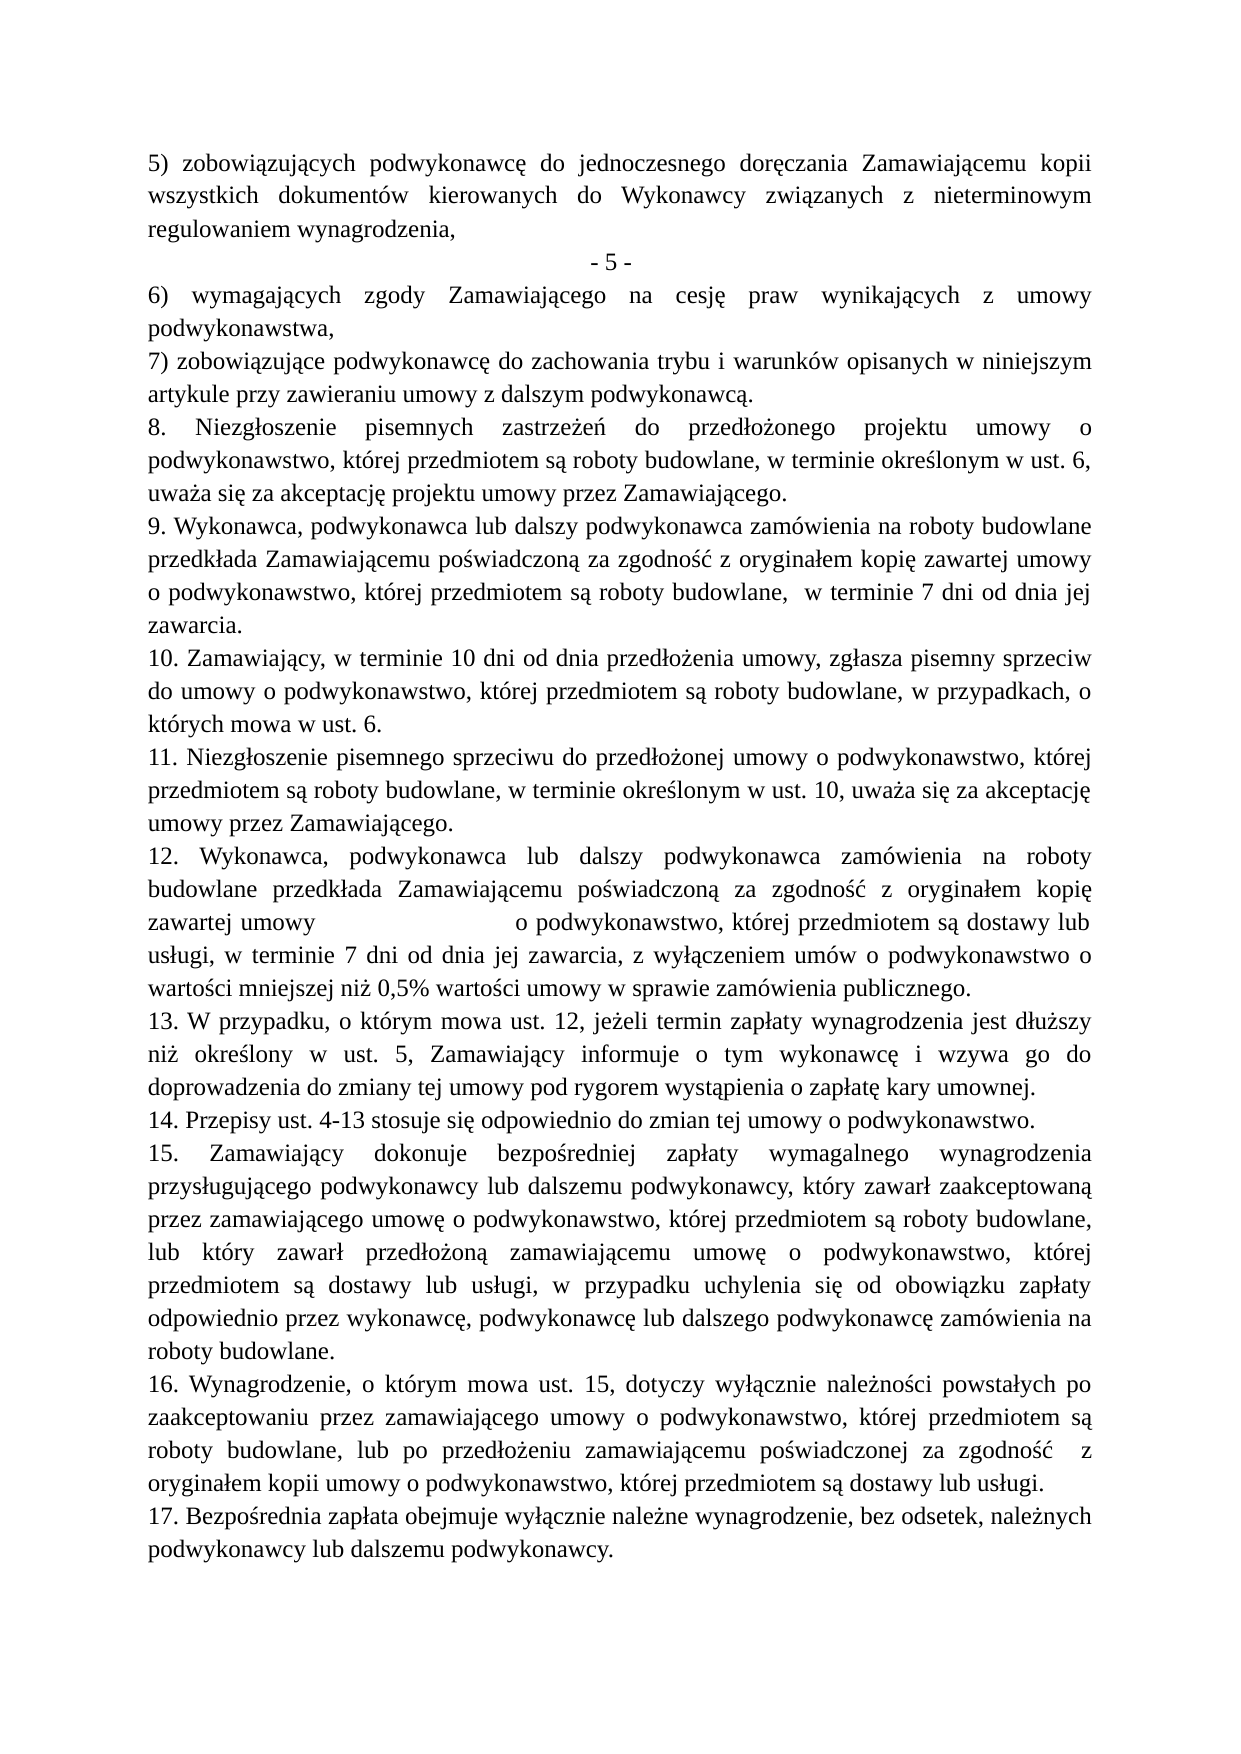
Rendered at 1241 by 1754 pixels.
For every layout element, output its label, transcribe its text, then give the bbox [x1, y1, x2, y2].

text 5) zobowiązujących podwykonawcę do jednoczesnego doręczania Zamawiającemu kopii wszystkich dokumentów kierowanych do Wykonawcy związanych z nieterminowym regulowaniem wynagrodzenia, [148, 148, 1093, 242]
text 11. Niezgłoszenie pisemnego sprzeciwu do przedłożonej umowy o podwykonawstwo, której przedmiotem są roboty budowlane, w terminie określonym w ust. 10, uważa się za akceptację umowy przez Zamawiającego. [148, 742, 1093, 837]
text 13. W przypadku, o którym mowa ust. 12, jeżeli termin zapłaty wynagrodzenia jest dłuższy niż określony w ust. 5, Zamawiający informuje o tym wykonawcę i wzywa go do doprowadzenia do zmiany tej umowy pod rygorem wystąpienia o zapłatę kary umownej. [148, 1006, 1093, 1101]
text - 5 - [148, 247, 1093, 275]
text 17. Bezpośrednia zapłata obejmuje wyłącznie należne wynagrodzenie, bez odsetek, należnych podwykonawcy lub dalszemu podwykonawcy. [148, 1501, 1093, 1563]
text 15. Zamawiający dokonuje bezpośredniej zapłaty wymagalnego wynagrodzenia przysługującego podwykonawcy lub dalszemu podwykonawcy, który zawarł zaakceptowaną przez zamawiającego umowę o podwykonawstwo, której przedmiotem są roboty budowlane, lub który zawarł przedłożoną zamawiającemu umowę o podwykonawstwo, której przedmiotem są dostawy lub usługi, w przypadku uchylenia się od obowiązku zapłaty odpowiednio przez wykonawcę, podwykonawcę lub dalszego podwykonawcę zamówienia na roboty budowlane. [148, 1138, 1093, 1365]
text 14. Przepisy ust. 4-13 stosuje się odpowiednio do zmian tej umowy o podwykonawstwo. [148, 1105, 1093, 1134]
text 7) zobowiązujące podwykonawcę do zachowania trybu i warunków opisanych w niniejszym artykule przy zawieraniu umowy z dalszym podwykonawcą. [148, 346, 1093, 407]
text 12. Wykonawca, podwykonawca lub dalszy podwykonawca zamówienia na roboty budowlane przedkłada Zamawiającemu poświadczoną za zgodność z oryginałem kopię zawartej umowy o podwykonawstwo, której przedmiotem są dostawy lub usługi, w terminie 7 dni od dnia jej zawarcia, z wyłączeniem umów o podwykonawstwo o wartości mniejszej niż 0,5% wartości umowy w sprawie zamówienia publicznego. [148, 841, 1093, 1002]
text 9. Wykonawca, podwykonawca lub dalszy podwykonawca zamówienia na roboty budowlane przedkłada Zamawiającemu poświadczoną za zgodność z oryginałem kopię zawartej umowy o podwykonawstwo, której przedmiotem są roboty budowlane, w terminie 7 dni od dnia jej zawarcia. [148, 511, 1093, 639]
text 16. Wynagrodzenie, o którym mowa ust. 15, dotyczy wyłącznie należności powstałych po zaakceptowaniu przez zamawiającego umowy o podwykonawstwo, której przedmiotem są roboty budowlane, lub po przedłożeniu zamawiającemu poświadczonej za zgodność z oryginałem kopii umowy o podwykonawstwo, której przedmiotem są dostawy lub usługi. [148, 1369, 1093, 1497]
text 8. Niezgłoszenie pisemnych zastrzeżeń do przedłożonego projektu umowy o podwykonawstwo, której przedmiotem są roboty budowlane, w terminie określonym w ust. 6, uważa się za akceptację projektu umowy przez Zamawiającego. [148, 412, 1093, 507]
text 6) wymagających zgody Zamawiającego na cesję praw wynikających z umowy podwykonawstwa, [148, 280, 1093, 341]
text 10. Zamawiający, w terminie 10 dni od dnia przedłożenia umowy, zgłasza pisemny sprzeciw do umowy o podwykonawstwo, której przedmiotem są roboty budowlane, w przypadkach, o których mowa w ust. 6. [148, 643, 1093, 738]
